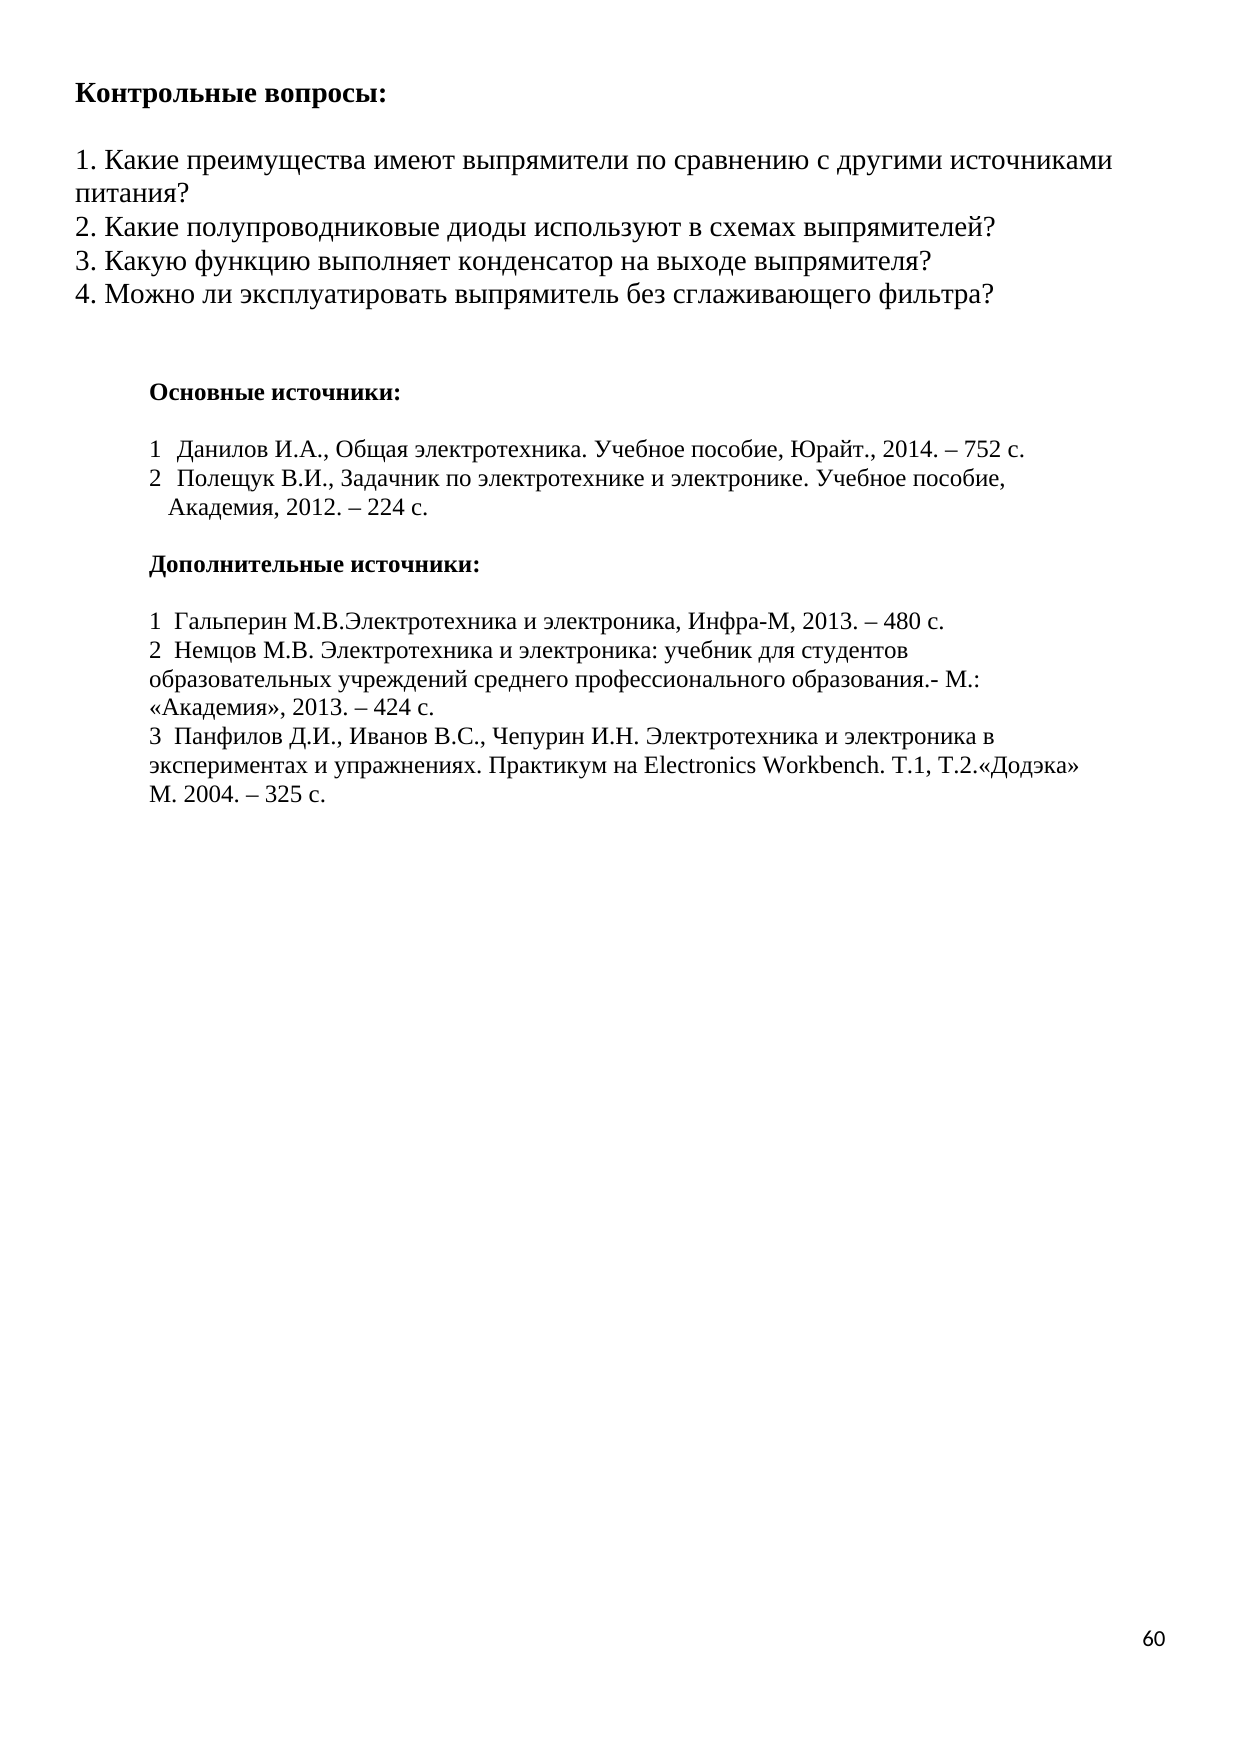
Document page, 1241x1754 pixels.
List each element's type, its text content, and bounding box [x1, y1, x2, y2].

text М. 2004. – 325 с. [75, 779, 1165, 807]
text Дополнительные источники: [75, 549, 1165, 578]
text 4. Можно ли эксплуатировать выпрямитель без сглаживающего фильтра? [75, 276, 1165, 310]
text образовательных учреждений среднего профессионального образования.- М.: [75, 664, 1165, 692]
text 2 Немцов М.В. Электротехника и электроника: учебник для студентов [75, 635, 1165, 664]
text 3 Панфилов Д.И., Иванов В.С., Чепурин И.Н. Электротехника и электроника в [75, 721, 1165, 750]
text 2. Какие полупроводниковые диоды используют в схемах выпрямителей? [75, 209, 1165, 243]
text экспериментах и упражнениях. Практикум на Electronics Workbench. Т.1, Т.2.«Додэка» [75, 750, 1165, 779]
text Контрольные вопросы: [75, 75, 1165, 108]
text Основные источники: [75, 377, 1165, 406]
text 1 Гальперин М.В.Электротехника и электроника, Инфра-М, 2013. – 480 с. [75, 606, 1165, 635]
text 2 Полещук В.И., Задачник по электротехнике и электронике. Учебное пособие, [75, 463, 1165, 492]
text 1. Какие преимущества имеют выпрямители по сравнению с другими источниками питания? [75, 142, 1165, 209]
text Академия, 2012. – 224 с. [75, 492, 1165, 521]
text «Академия», 2013. – 424 с. [75, 692, 1165, 721]
text 1 Данилов И.А., Общая электротехника. Учебное пособие, Юрайт., 2014. – 752 с. [75, 434, 1165, 463]
text 3. Какую функцию выполняет конденсатор на выходе выпрямителя? [75, 243, 1165, 276]
